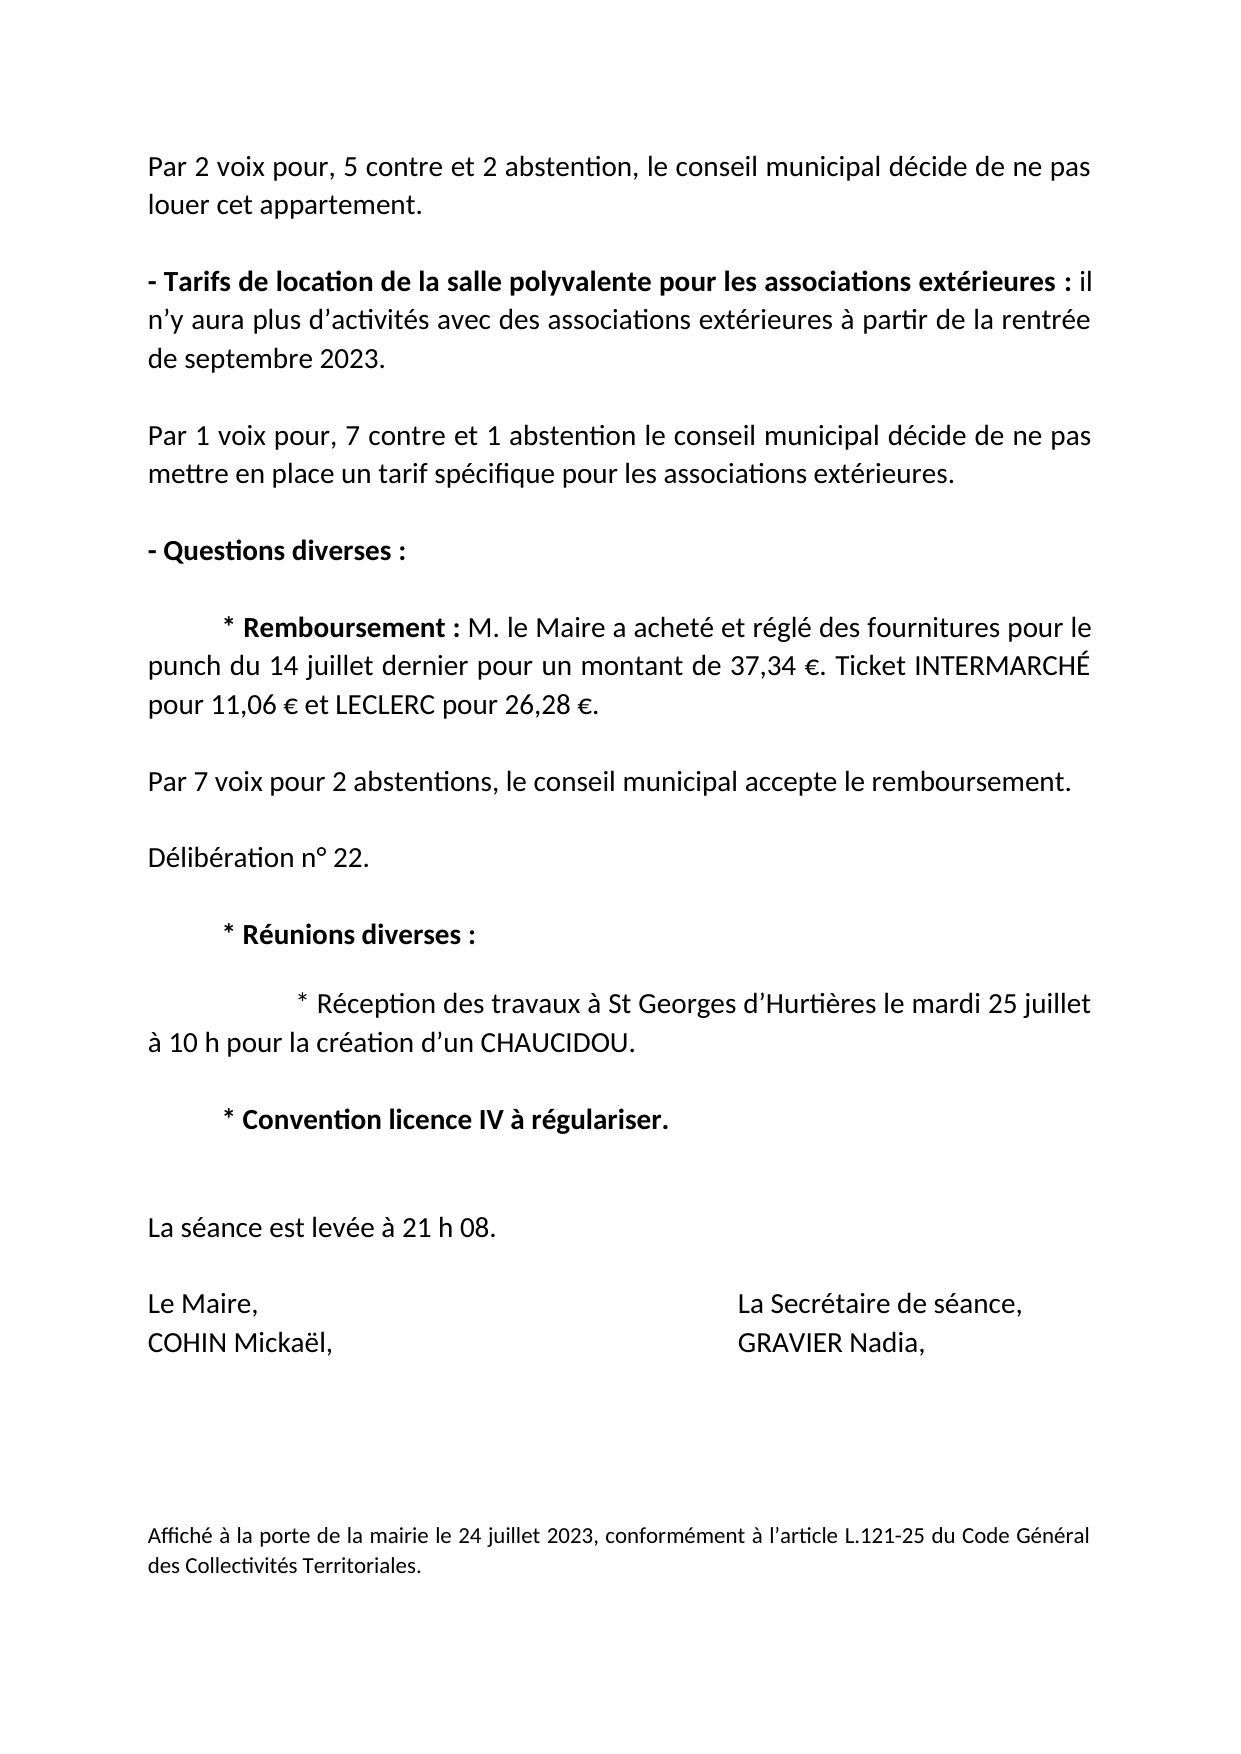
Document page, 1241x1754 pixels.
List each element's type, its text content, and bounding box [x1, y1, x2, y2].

text * Convention licence IV à régulariser. [148, 1101, 1093, 1137]
text Le Maire, La Secrétaire de séance, [148, 1286, 1093, 1321]
text - Questions diverses : [148, 532, 1093, 568]
text Affiché à la porte de la mairie le 24 juillet 2023, conformément à l’article L.121-25 du Code Général des Collectivités Territoriales. [148, 1521, 1093, 1580]
text - Tarifs de location de la salle polyvalente pour les associations extérieures : il n’y aura plus d’activités avec des associations extérieures à partir de la rentrée de septembre 2023. [148, 263, 1093, 375]
text COHIN Mickaël, GRAVIER Nadia, [148, 1324, 1093, 1359]
text Par 1 voix pour, 7 contre et 1 abstention le conseil municipal décide de ne pas mettre en place un tarif spécifique pour les associations extérieures. [148, 417, 1093, 491]
text * Réception des travaux à St Georges d’Hurtières le mardi 25 juillet à 10 h pour la création d’un CHAUCIDOU. [148, 986, 1093, 1060]
text Par 7 voix pour 2 abstentions, le conseil municipal accepte le remboursement. [148, 763, 1093, 798]
text Par 2 voix pour, 5 contre et 2 abstention, le conseil municipal décide de ne pas louer cet appartement. [148, 148, 1093, 222]
text * Réunions diverses : [148, 916, 1093, 952]
text * Remboursement : M. le Maire a acheté et réglé des fournitures pour le punch du 14 juillet dernier pour un montant de 37,34 €. Ticket INTERMARCHÉ pour 11,06 € et LECLERC pour 26,28 €. [148, 609, 1093, 721]
text Délibération n° 22. [148, 839, 1093, 875]
text La séance est levée à 21 h 08. [148, 1209, 1093, 1244]
